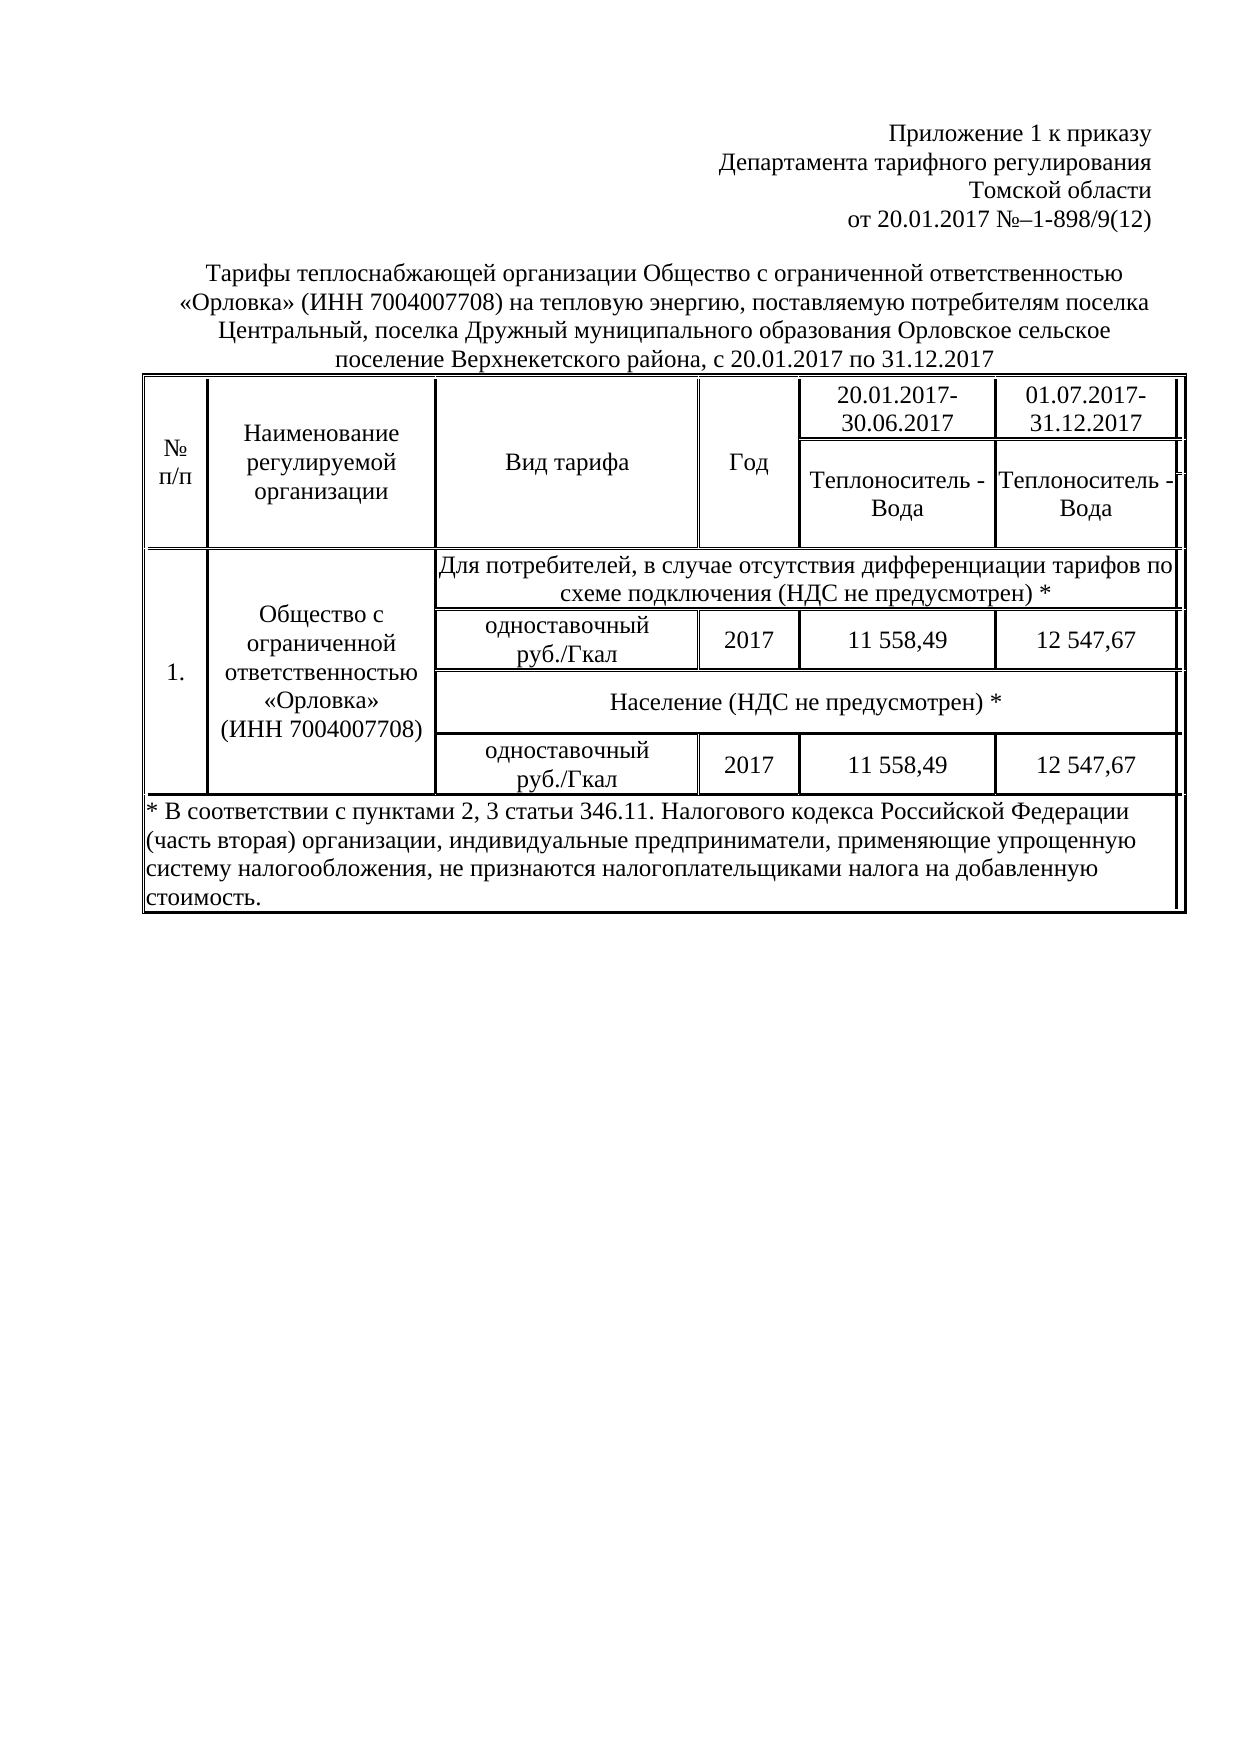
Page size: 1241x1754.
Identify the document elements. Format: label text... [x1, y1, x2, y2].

table_cell одноставочный руб./Гкал [437, 611, 697, 668]
table_header Год [699, 375, 799, 547]
table_cell 11 558,49 [801, 735, 994, 793]
table_cell 11 558,49 [801, 611, 994, 668]
table_header Наименование регулируемой организации [207, 377, 435, 547]
table_header 01.07.2017-31.12.2017 [995, 377, 1176, 437]
table_cell Для потребителей, в случае отсутствия дифференциации тарифов по схеме подключения (НДС не предусмотрен) * [437, 550, 1175, 607]
table_cell [1178, 607, 1185, 668]
table_cell 2017 [700, 735, 798, 793]
table_cell 12 547,67 [997, 735, 1175, 793]
table_cell Население (НДС не предусмотрен) * [437, 672, 1175, 732]
table_cell [1178, 437, 1185, 472]
table_cell одноставочный руб./Гкал [437, 735, 697, 793]
text Приложение 1 к приказу Департамента тарифного регулирования Томской области от 20.01.2017 №–1-898/9(12) [177, 118, 1152, 233]
table_cell 2017 [700, 611, 798, 668]
table_header Вид тарифа [435, 377, 698, 547]
table_cell [1176, 793, 1186, 911]
table_cell Общество с ограниченной ответственностью «Орловка» (ИНН 7004007708) [209, 550, 434, 793]
table_cell * В соответствии с пунктами 2, 3 статьи 346.11. Налогового кодекса Российской Федерации (часть вторая) организации, индивидуальные предприниматели, применяющие упрощенную систему налогообложения, не признаются налогоплательщиками налога на добавленную стоимость. [143, 793, 1176, 911]
table_cell Теплоноситель - Вода [997, 441, 1175, 547]
table_cell Теплоноситель - Вода [801, 441, 994, 547]
table_header № п/п [145, 377, 207, 547]
table_cell 1. [143, 547, 207, 793]
table_cell 12 547,67 [997, 611, 1175, 668]
table_header [1176, 377, 1184, 437]
table_cell [1178, 732, 1184, 793]
table_cell [1176, 472, 1186, 547]
text Тарифы теплоснабжающей организации Общество с ограниченной ответственностью «Орловка» (ИНН 7004007708) на тепловую энергию, поставляемую потребителям поселка Центральный, поселка Дружный муниципального образования Орловское сельское поселение Верхнекетского района, с 20.01.2017 по 31.12.2017 [177, 258, 1152, 373]
table_cell [1176, 547, 1186, 607]
table_header 20.01.2017-30.06.2017 [799, 377, 995, 437]
table_cell [1178, 668, 1185, 732]
